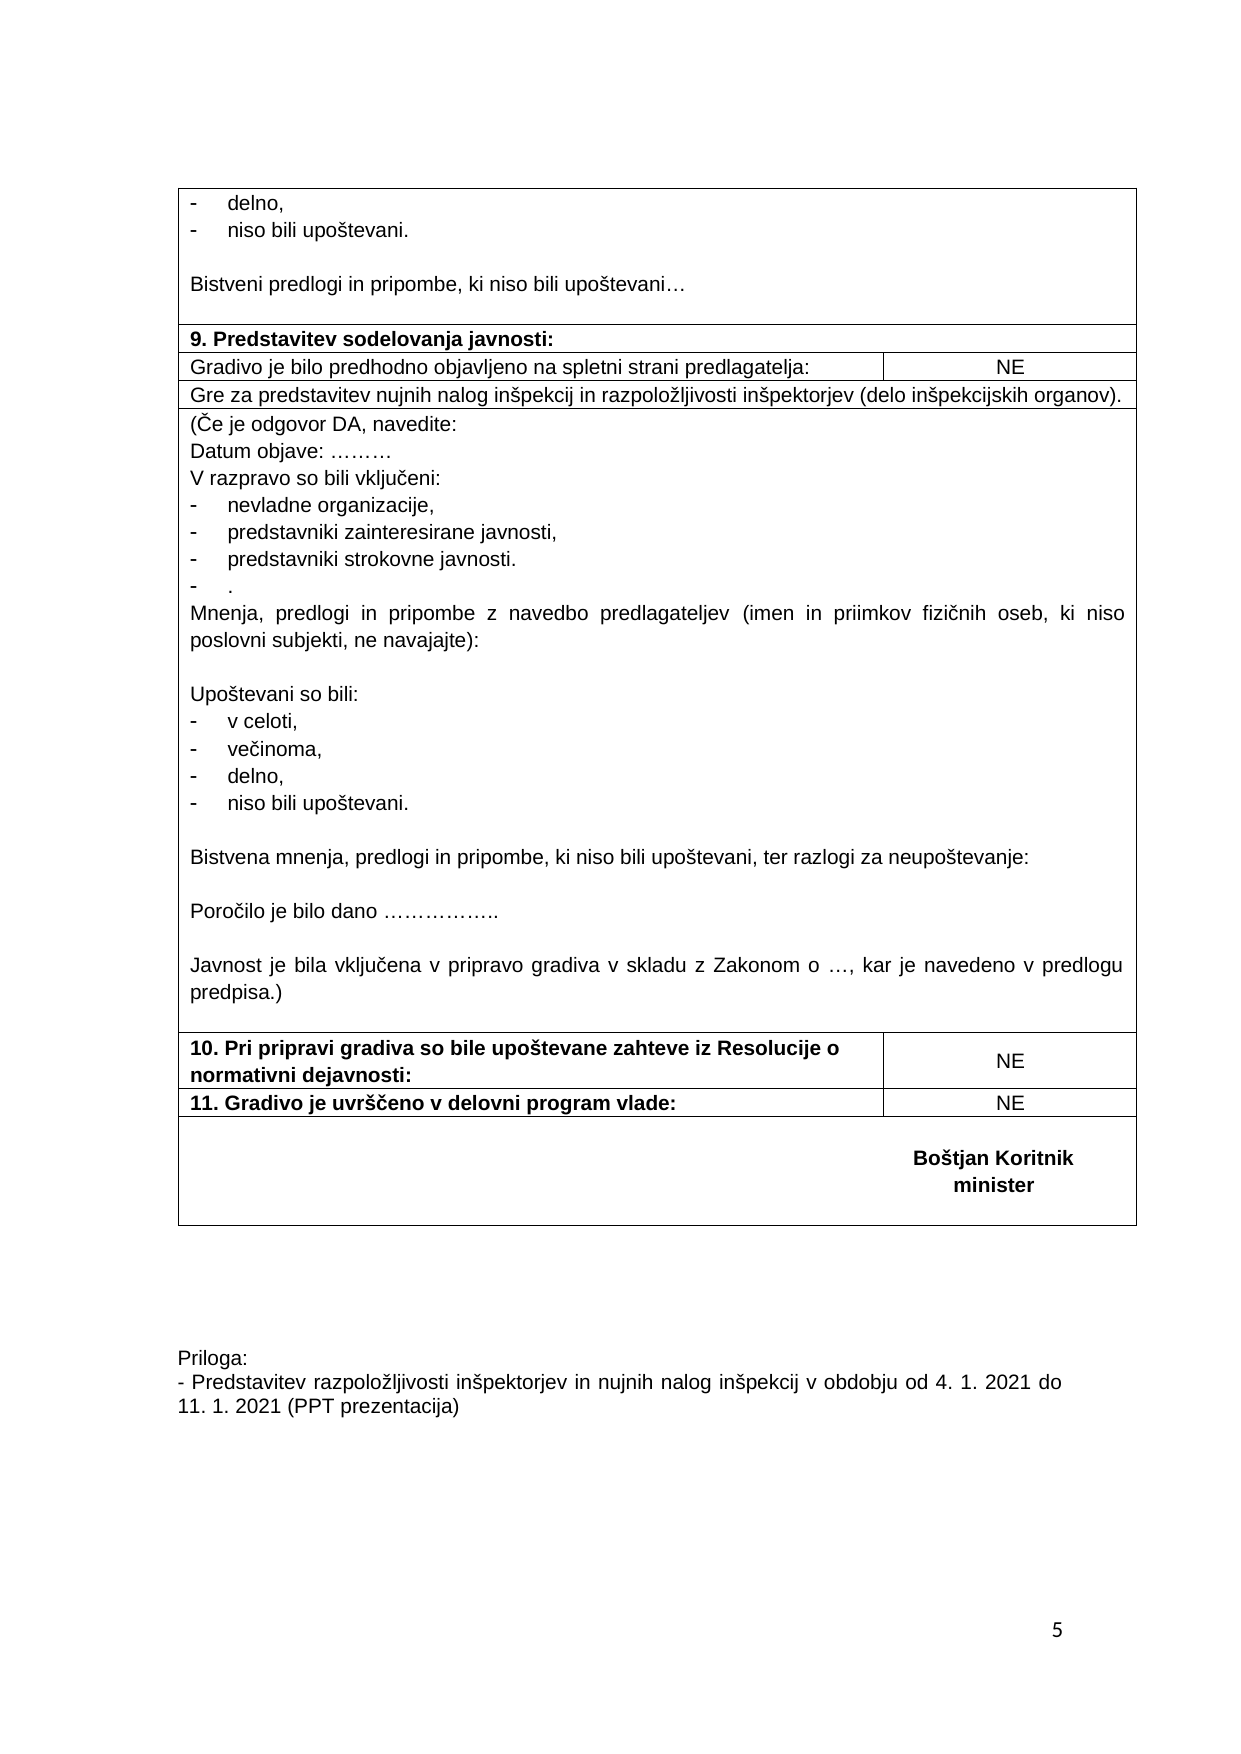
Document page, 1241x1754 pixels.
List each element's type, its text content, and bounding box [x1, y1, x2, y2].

table_cell NE [884, 1089, 1136, 1116]
table_cell (Če je odgovor DA, navedite: Datum objave: ……… V razpravo so bili vključeni: nevladne organizacije, predstavniki zainteresirane javnosti, predstavniki strokovne javnosti. . Mnenja, predlogi in pripombe z navedbo predlagateljev (imen in priimkov fizičnih oseb, ki niso poslovni subjekti, ne navajajte): Upoštevani so bili: v celoti, večinoma, delno, niso bili upoštevani. Bistvena mnenja, predlogi in pripombe, ki niso bili upoštevani, ter razlogi za neupoštevanje: Poročilo je bilo dano …………….. Javnost je bila vključena v pripravo gradiva v skladu z Zakonom o …, kar je navedeno v predlogu predpisa.) [179, 409, 1136, 1032]
table_cell 9. Predstavitev sodelovanja javnosti: [179, 325, 1136, 352]
text - Predstavitev razpoložljivosti inšpektorjev in nujnih nalog inšpekcij v obdobju od 4. 1. 2021 do 11. 1. 2021 (PPT prezentacija) [177, 1370, 1063, 1418]
table_cell NE [884, 1033, 1136, 1087]
table_cell Gradivo je bilo predhodno objavljeno na spletni strani predlagatelja: [179, 353, 883, 380]
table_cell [179, 189, 1136, 324]
table_cell 11. Gradivo je uvrščeno v delovni program vlade: [179, 1089, 883, 1116]
table_cell NE [884, 353, 1136, 380]
table_cell Boštjan Koritnik minister [179, 1117, 1136, 1225]
table_cell 10. Pri pripravi gradiva so bile upoštevane zahteve iz Resolucije o normativni dejavnosti: [179, 1033, 883, 1087]
table_cell Gre za predstavitev nujnih nalog inšpekcij in razpoložljivosti inšpektorjev (delo inšpekcijskih organov). [179, 381, 1136, 408]
text Priloga: [177, 1346, 1063, 1370]
